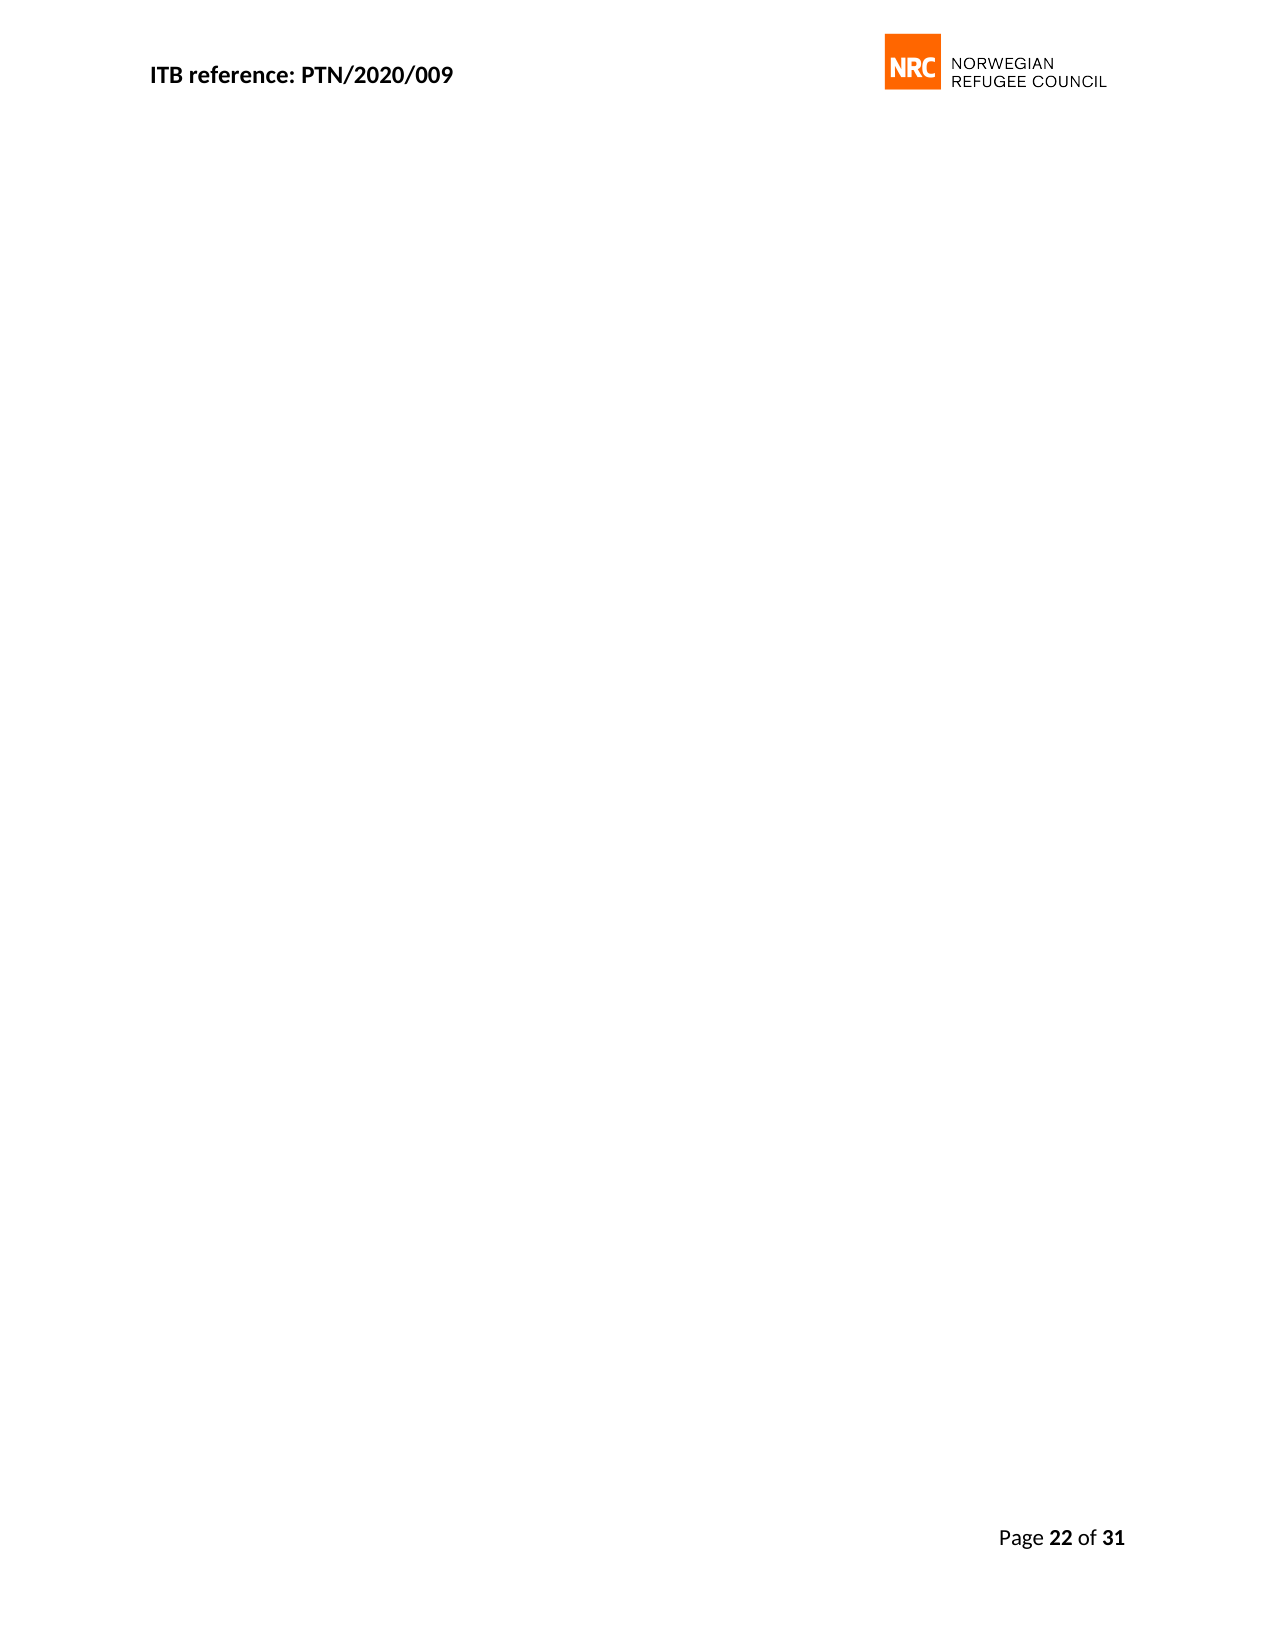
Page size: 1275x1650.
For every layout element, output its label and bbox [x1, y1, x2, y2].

picture [875, 24, 1117, 97]
